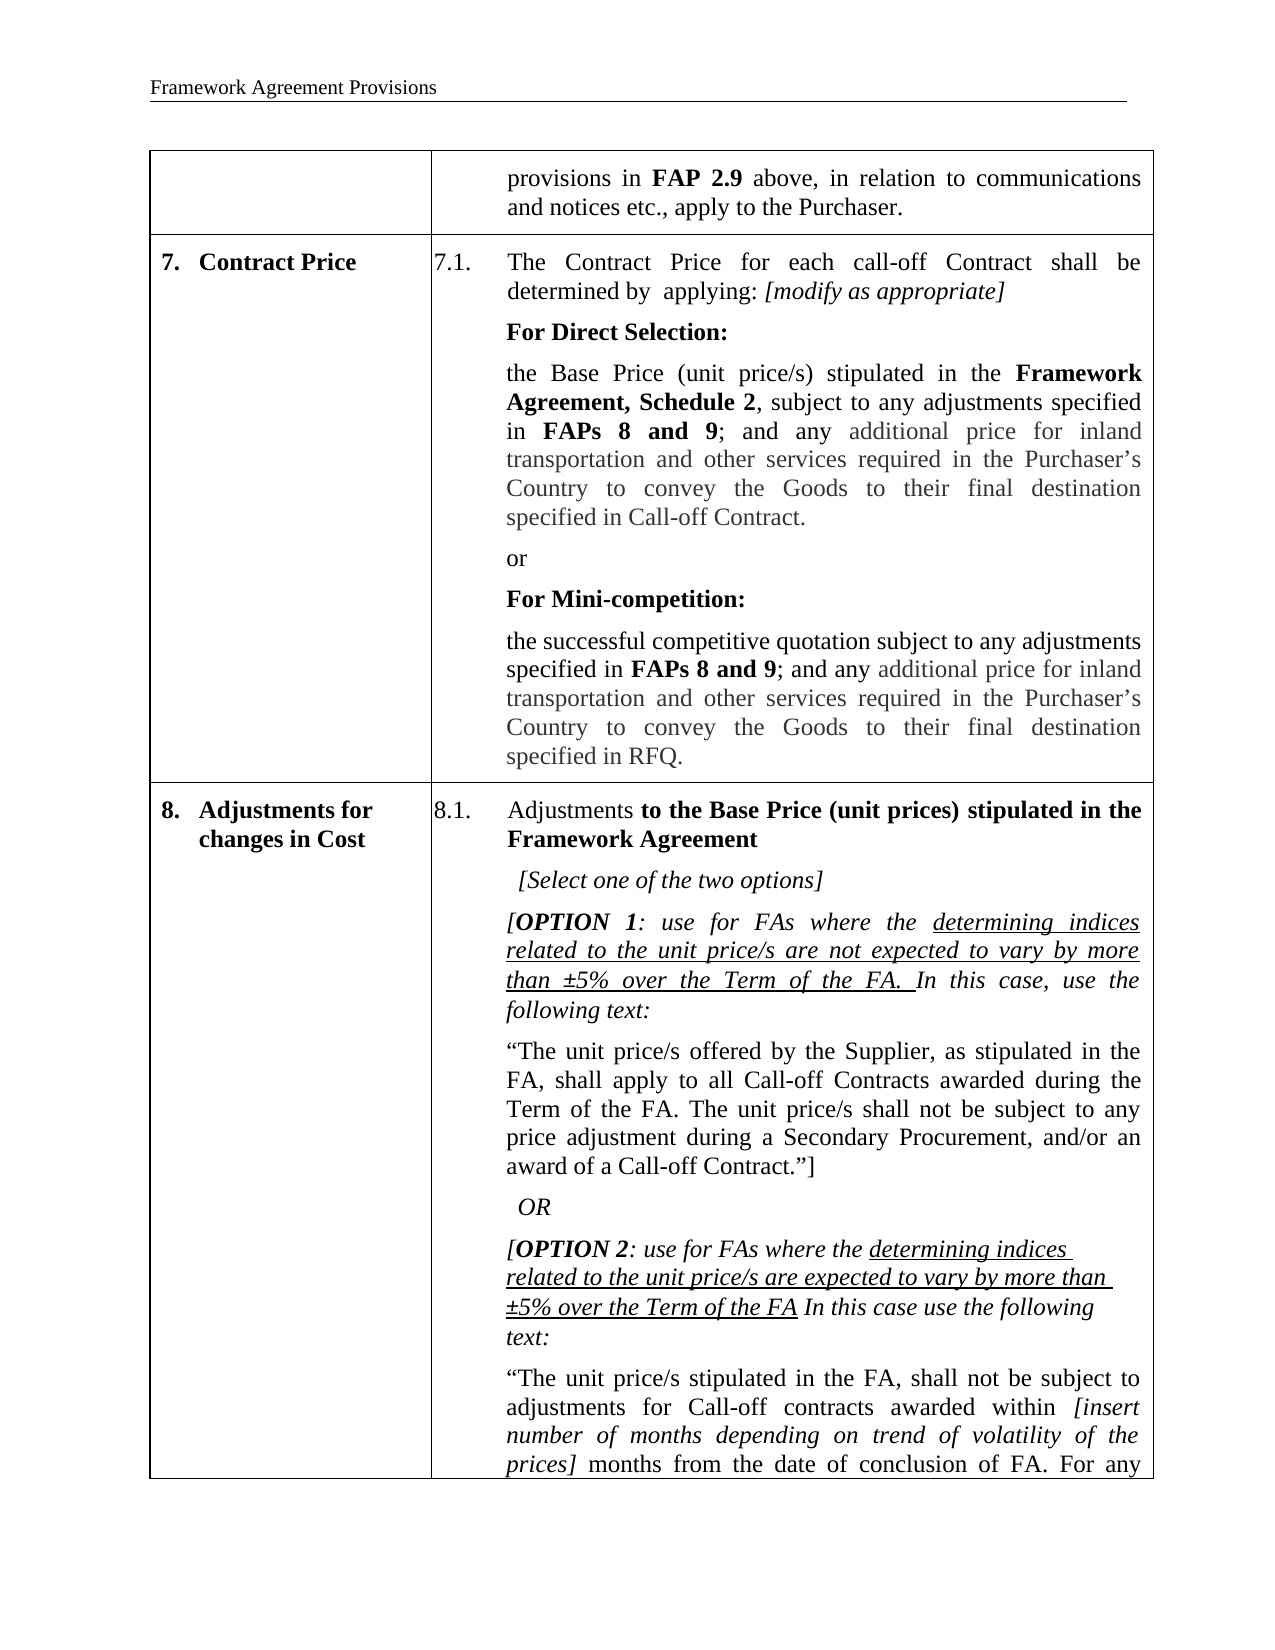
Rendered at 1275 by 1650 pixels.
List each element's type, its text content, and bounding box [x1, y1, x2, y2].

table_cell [432, 151, 1153, 233]
table_cell Contract Price [151, 235, 431, 782]
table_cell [432, 783, 1153, 1478]
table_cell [151, 783, 431, 1478]
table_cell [151, 151, 431, 233]
table_cell The Contract Price for each call-off Contract shall be determined by applying: [modify as appropriate] For Direct Selection: the Base Price (unit price/s) stipulated in the Framework Agreement, Schedule 2, subject to any adjustments specified in FAPs 8 and 9; and any additional price for inland transportation and other services required in the Purchaser’s Country to convey the Goods to their final destination specified in Call-off Contract. or For Mini-competition: the successful competitive quotation subject to any adjustments specified in FAPs 8 and 9; and any additional price for inland transportation and other services required in the Purchaser’s Country to convey the Goods to their final destination specified in RFQ. [432, 235, 1153, 782]
